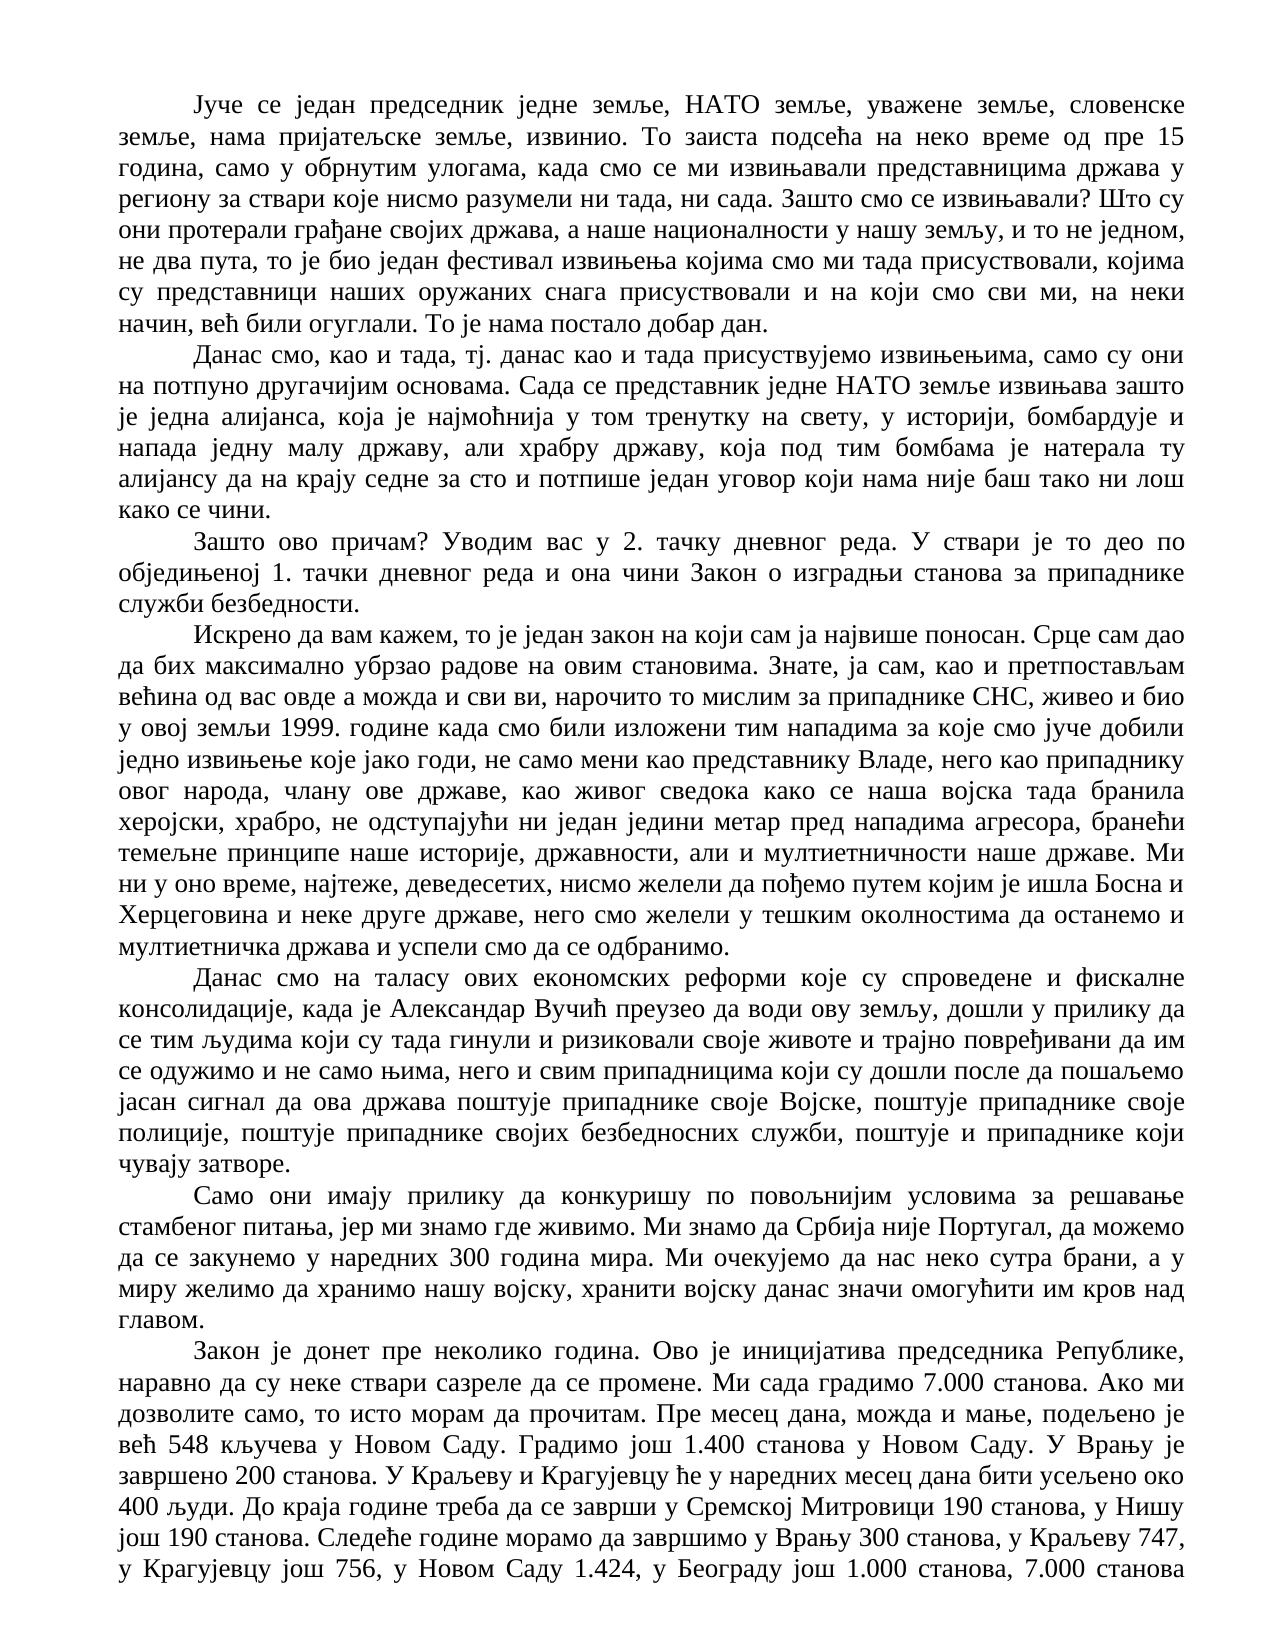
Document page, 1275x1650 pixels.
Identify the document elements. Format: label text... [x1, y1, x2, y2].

text Зашто ово причам? Уводим вас у 2. тачку дневног реда. У ствари је то део по обједињеној 1. тачки дневног реда и она чини Закон о изградњи станова за припаднике служби безбедности. [118, 525, 1186, 618]
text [118, 1334, 1186, 1584]
text Јуче се један председник једне земље, НАТО земље, уважене земље, словенске земље, нама пријатељске земље, извинио. То заиста подсећа на неко време од пре 15 година, само у обрнутим улогама, када смо се ми извињавали представницима држава у региону за ствари које нисмо разумели ни тада, ни сада. Зашто смо се извињавали? Што су они протерали грађане својих држава, а наше националности у нашу земљу, и то не једном, не два пута, то је био један фестивал извињења којима смо ми тада присуствовали, којима су представници наших оружаних снага присуствовали и на који смо сви ми, на неки начин, већ били огуглали. То је нама постало добар дан. [118, 89, 1186, 338]
text Данас смо, као и тада, тј. данас као и тада присуствујемо извињењима, само су они на потпуно другачијим основама. Сада се представник једне НАТО земље извињава зашто је једна алијанса, која је најмоћнија у том тренутку на свету, у историји, бомбардује и напада једну малу државу, али храбру државу, која под тим бомбама је натерала ту алијансу да на крају седне за сто и потпише један уговор који нама није баш тако ни лош како се чини. [118, 338, 1186, 525]
text Само они имају прилику да конкуришу по повољнијим условима за решавање стамбеног питања, јер ми знамо где живимо. Ми знамо да Србија није Португал, да можемо да се закунемо у наредних 300 година мира. Ми очекујемо да нас неко сутра брани, а у миру желимо да хранимо нашу војску, хранити војску данас значи омогућити им кров над главом. [118, 1179, 1186, 1334]
text Искрено да вам кажем, то је један закон на који сам ја највише поносан. Срце сам дао да бих максимално убрзао радове на овим становима. Знате, ја сам, као и претпостављам већина од вас овде а можда и сви ви, нарочито то мислим за припаднике СНС, живео и био у овој земљи 1999. године када смо били изложени тим нападима за које смо јуче добили једно извињење које јако годи, не само мени као представнику Владе, него као припаднику овог народа, члану ове државе, као живог сведока како се наша војска тада бранила херојски, храбро, не одступајући ни један једини метар пред нападима агресора, бранећи темељне принципе наше историје, државности, али и мултиетничности наше државе. Ми ни у оно време, најтеже, деведесетих, нисмо желели да пођемо путем којим је ишла Босна и Херцеговина и неке друге државе, него смо желели у тешким околностима да останемо и мултиетничка држава и успели смо да се одбранимо. [118, 618, 1186, 961]
text Данас смо на таласу ових економских реформи које су спроведене и фискалне консолидације, када је Александар Вучић преузео да води ову земљу, дошли у прилику да се тим људима који су тада гинули и ризиковали своје животе и трајно повређивани да им се одужимо и не само њима, него и свим припадницима који су дошли после да пошаљемо јасан сигнал да ова држава поштује припаднике своје Војске, поштује припаднике своје полиције, поштује припаднике својих безбедносних служби, поштује и припаднике који чувају затворе. [118, 961, 1186, 1179]
